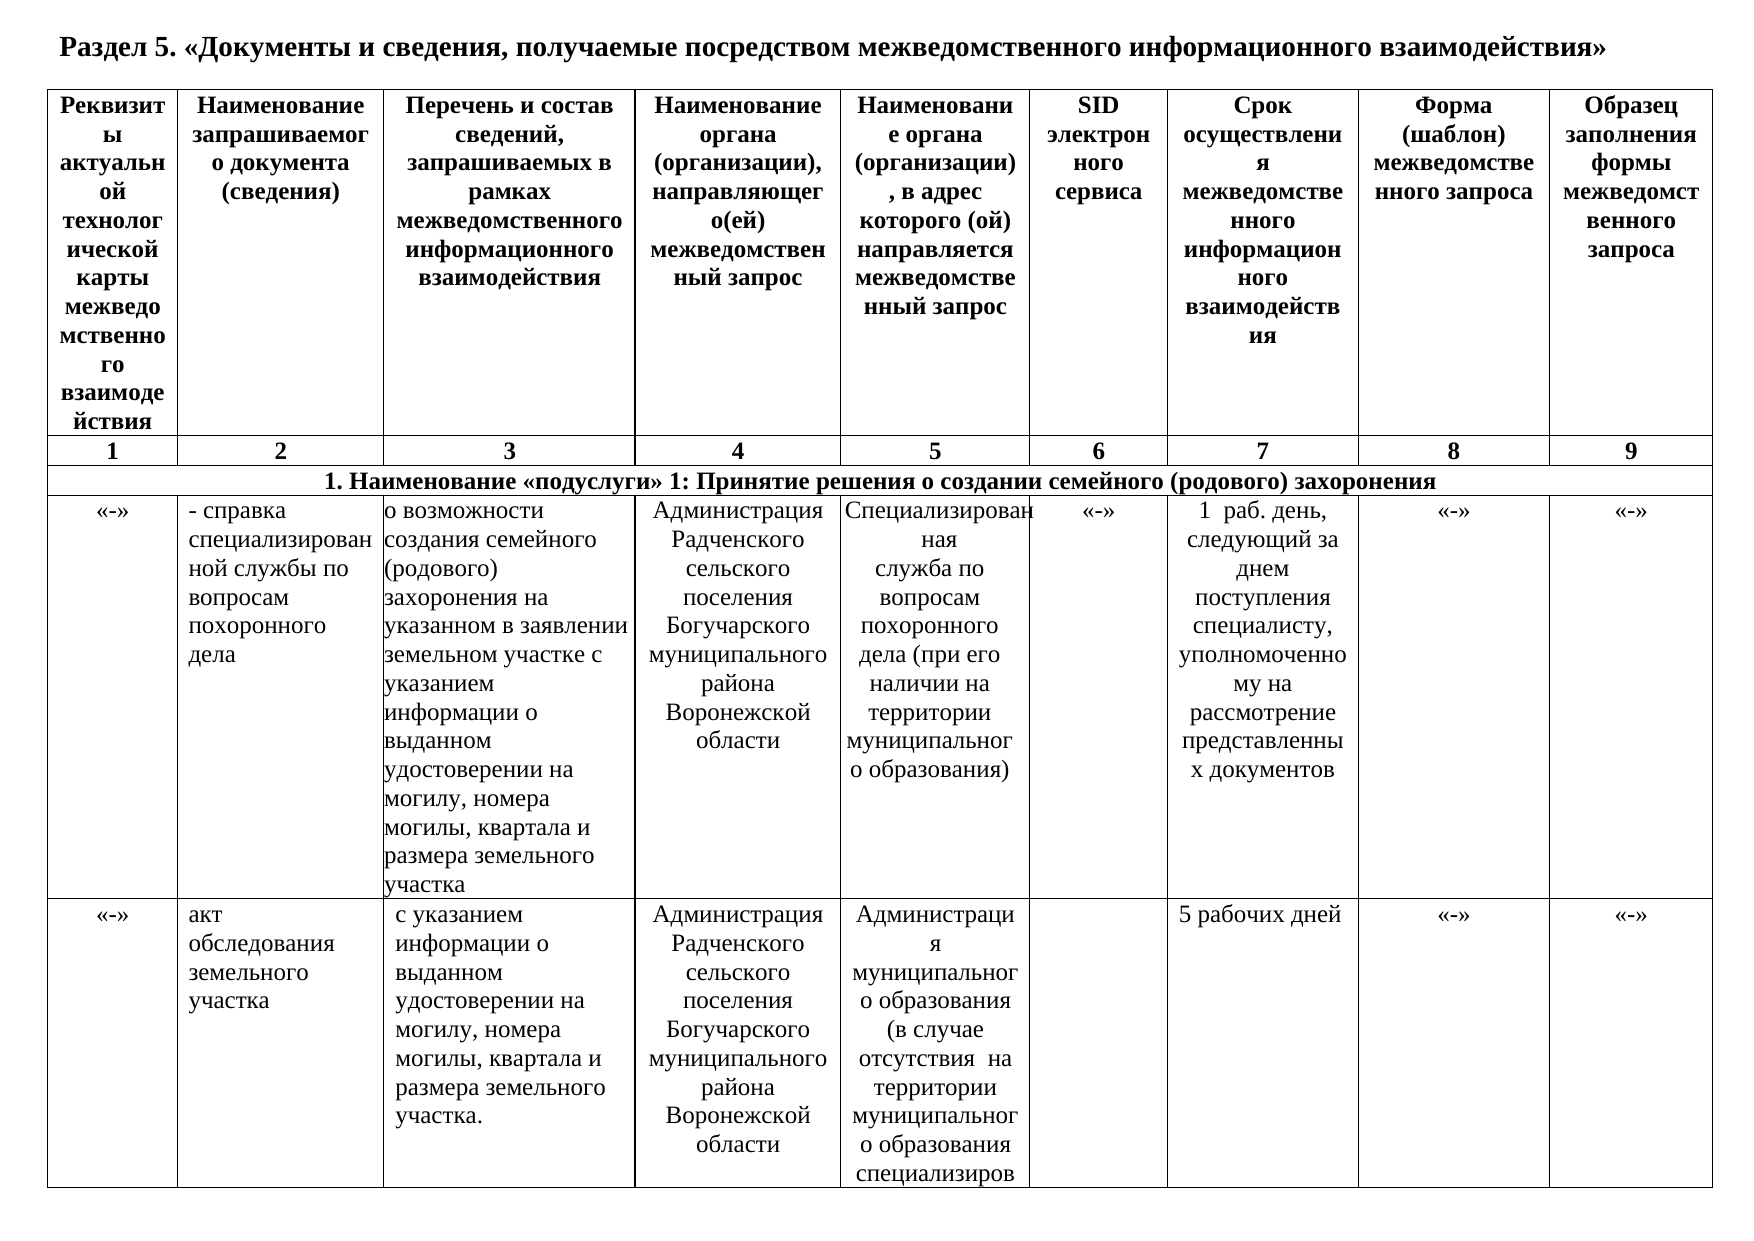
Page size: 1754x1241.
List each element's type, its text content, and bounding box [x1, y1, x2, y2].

table_cell 6 [1030, 436, 1167, 465]
table_cell 1 раб. день, следующий за днем поступления специалисту, уполномоченному на рассмотрение представленных документов [1168, 496, 1358, 898]
table_cell «-» [48, 899, 177, 1187]
table_cell «-» [1550, 496, 1712, 898]
table_cell 5 [841, 436, 1029, 465]
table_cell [841, 899, 1029, 1187]
table_cell 1 [48, 436, 177, 465]
table_header SID электронного сервиса [1030, 90, 1167, 435]
text Раздел 5. «Документы и сведения, получаемые посредством межведомственного информационного взаимодействия» [59, 29, 1683, 63]
table_cell 9 [1550, 436, 1712, 465]
table_cell «-» [1550, 899, 1712, 1187]
table_header Перечень и состав сведений, запрашиваемых в рамках межведомственного информационного взаимодействия [384, 90, 634, 435]
table_cell «-» [48, 496, 177, 898]
table_cell [1030, 899, 1167, 1187]
table_cell 2 [178, 436, 383, 465]
table_cell 4 [636, 436, 840, 465]
table_header Наименование запрашиваемого документа (сведения) [178, 90, 383, 435]
table_header Наименование органа (организации), направляющего(ей) межведомственный запрос [636, 90, 840, 435]
table_cell Специализированная служба по вопросам похоронного дела (при его наличии на территории муниципального образования) [841, 496, 1029, 898]
table_cell Администрация Радченского сельского поселения Богучарского муниципального района Воронежской области [636, 496, 840, 898]
table_cell о возможности создания семейного (родового) захоронения на указанном в заявлении земельном участке с указанием информации о выданном удостоверении на могилу, номера могилы, квартала и размера земельного участка [384, 496, 634, 898]
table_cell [636, 899, 840, 1187]
table_header Срок осуществления межведомственного информационного взаимодействия [1168, 90, 1358, 435]
table_cell 3 [384, 436, 634, 465]
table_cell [178, 899, 383, 1187]
table_header Форма (шаблон) межведомственного запроса [1359, 90, 1549, 435]
table_header Наименование органа (организации), в адрес которого (ой) направляется межведомственный запрос [841, 90, 1029, 435]
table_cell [384, 899, 634, 1187]
table_cell 8 [1359, 436, 1549, 465]
table_cell «-» [1359, 496, 1549, 898]
table_cell «-» [1030, 496, 1167, 898]
table_cell - справка специализированной службы по вопросам похоронного дела [178, 496, 383, 898]
table_header Реквизиты актуальной технологической карты межведомственного взаимодействия [48, 90, 177, 435]
table_header Образец заполнения формы межведомственного запроса [1550, 90, 1712, 435]
table_cell 5 рабочих дней [1168, 899, 1358, 1187]
table_cell 7 [1168, 436, 1358, 465]
table_cell «-» [1359, 899, 1549, 1187]
table_cell 1. Наименование «подуслуги» 1: Принятие решения о создании семейного (родового) захоронения [48, 466, 1712, 494]
